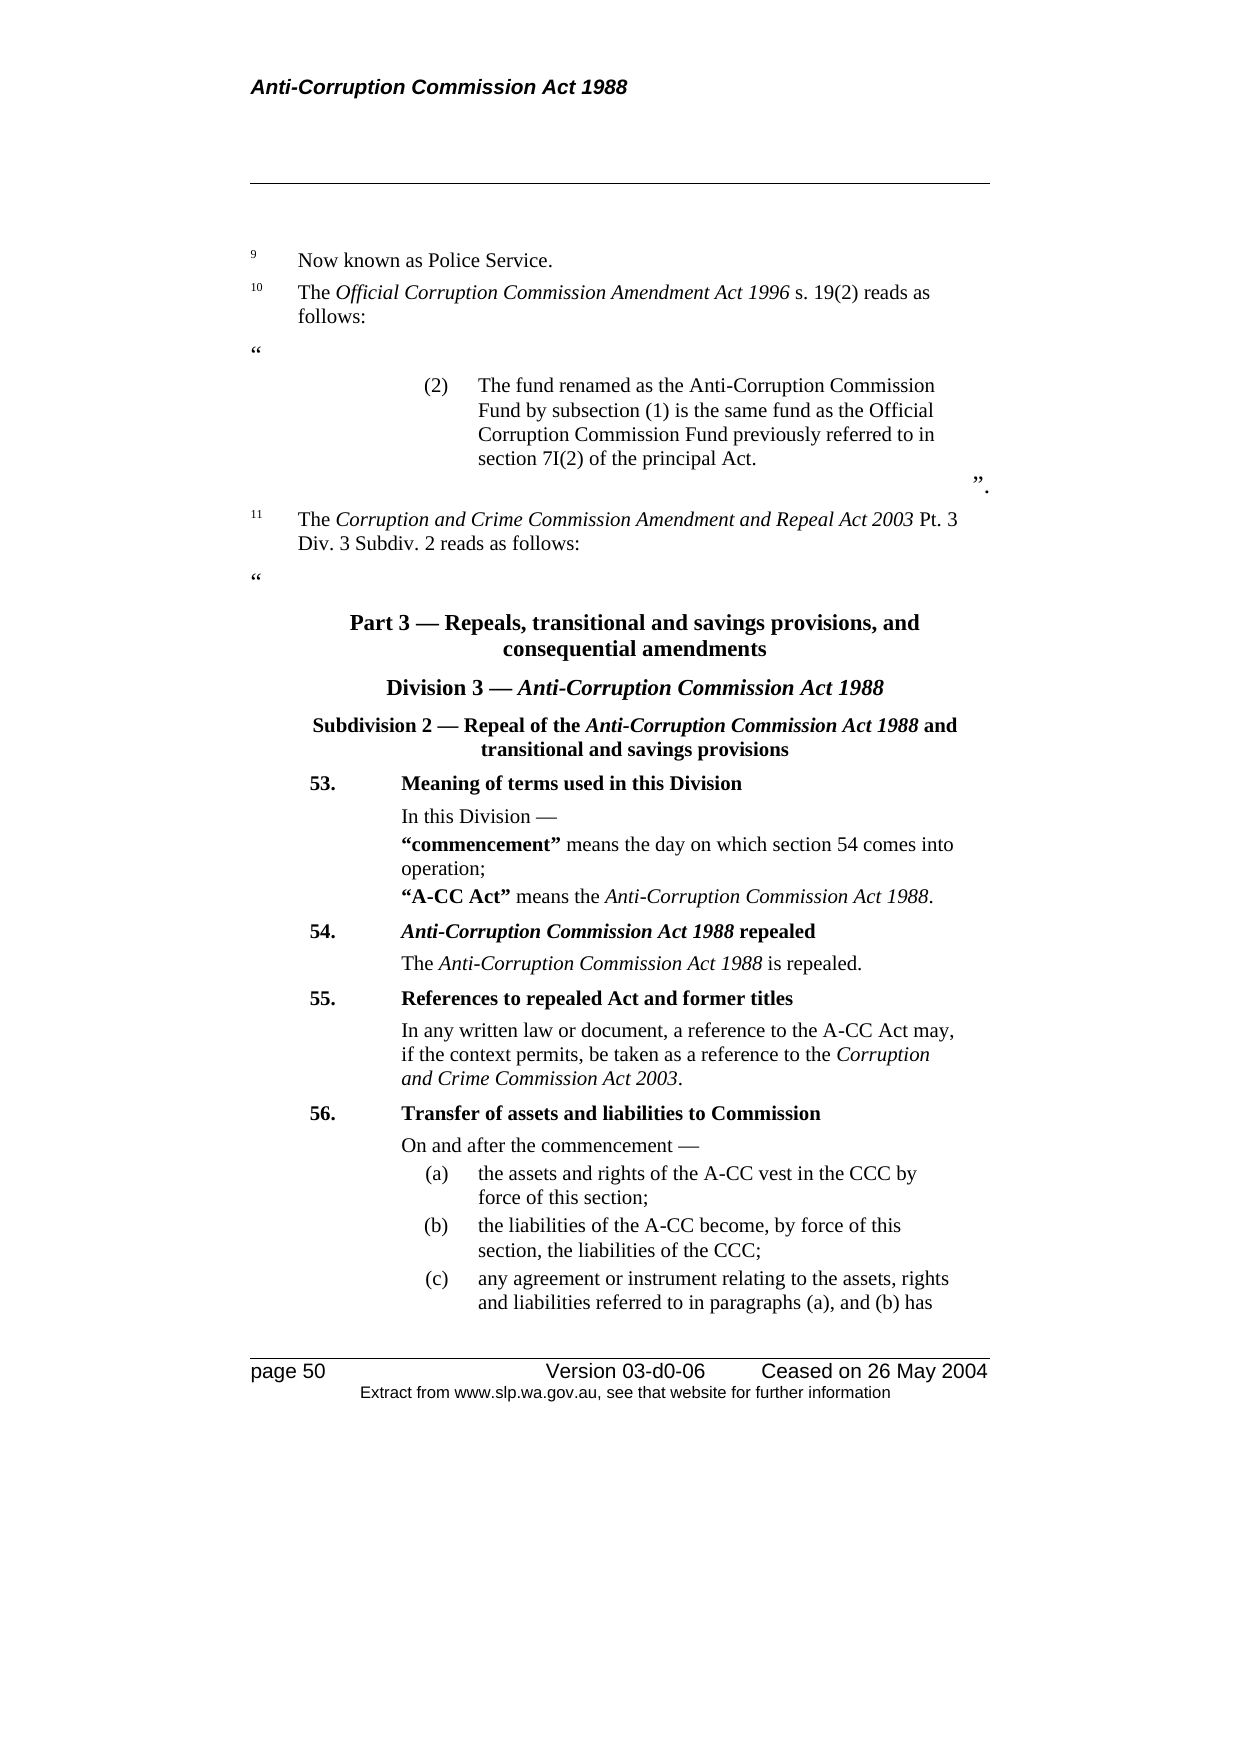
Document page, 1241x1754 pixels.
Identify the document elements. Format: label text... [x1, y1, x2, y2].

text 9 Now known as Police Service. [250, 247, 990, 272]
text 10 The Official Corruption Commission Amendment Act 1996 s. 19(2) reads as follows: [250, 280, 990, 328]
text “ [250, 567, 990, 596]
text (a) the assets and rights of the A-CC vest in the CCC by force of this section; [389, 1161, 960, 1209]
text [389, 1266, 960, 1314]
subtitle 56. Transfer of assets and liabilities to Commission [309, 1101, 960, 1124]
subtitle 55. References to repealed Act and former titles [309, 986, 960, 1009]
text The Anti-Corruption Commission Act 1988 is repealed. [312, 951, 960, 975]
text “ [250, 341, 990, 369]
subtitle Division 3 — Anti-Corruption Commission Act 1988 [309, 674, 960, 700]
text In this Division — [312, 804, 960, 828]
subtitle 53. Meaning of terms used in this Division [309, 771, 960, 795]
subtitle 54. Anti-Corruption Commission Act 1988 repealed [309, 919, 960, 943]
text (2) The fund renamed as the Anti-Corruption Commission Fund by subsection (1) is the same fund as the Official Corruption Commission Fund previously referred to in section 7I(2) of the principal Act. [389, 373, 960, 470]
subtitle Part 3 — Repeals, transitional and savings provisions, and consequential amendments [309, 609, 960, 661]
text “commencement” means the day on which section 54 comes into operation; [309, 832, 960, 880]
text 11 The Corruption and Crime Commission Amendment and Repeal Act 2003 Pt. 3 Div. 3 Subdiv. 2 reads as follows: [250, 507, 990, 555]
text On and after the commencement — [312, 1133, 960, 1157]
text ”. [250, 470, 990, 498]
text “A-CC Act” means the Anti-Corruption Commission Act 1988. [309, 884, 960, 908]
subtitle Subdivision 2 — Repeal of the Anti-Corruption Commission Act 1988 and transitional and savings provisions [309, 713, 960, 761]
text In any written law or document, a reference to the A-CC Act may, if the context permits, be taken as a reference to the Corruption and Crime Commission Act 2003. [312, 1018, 960, 1090]
text (b) the liabilities of the A-CC become, by force of this section, the liabilities of the CCC; [389, 1213, 960, 1262]
